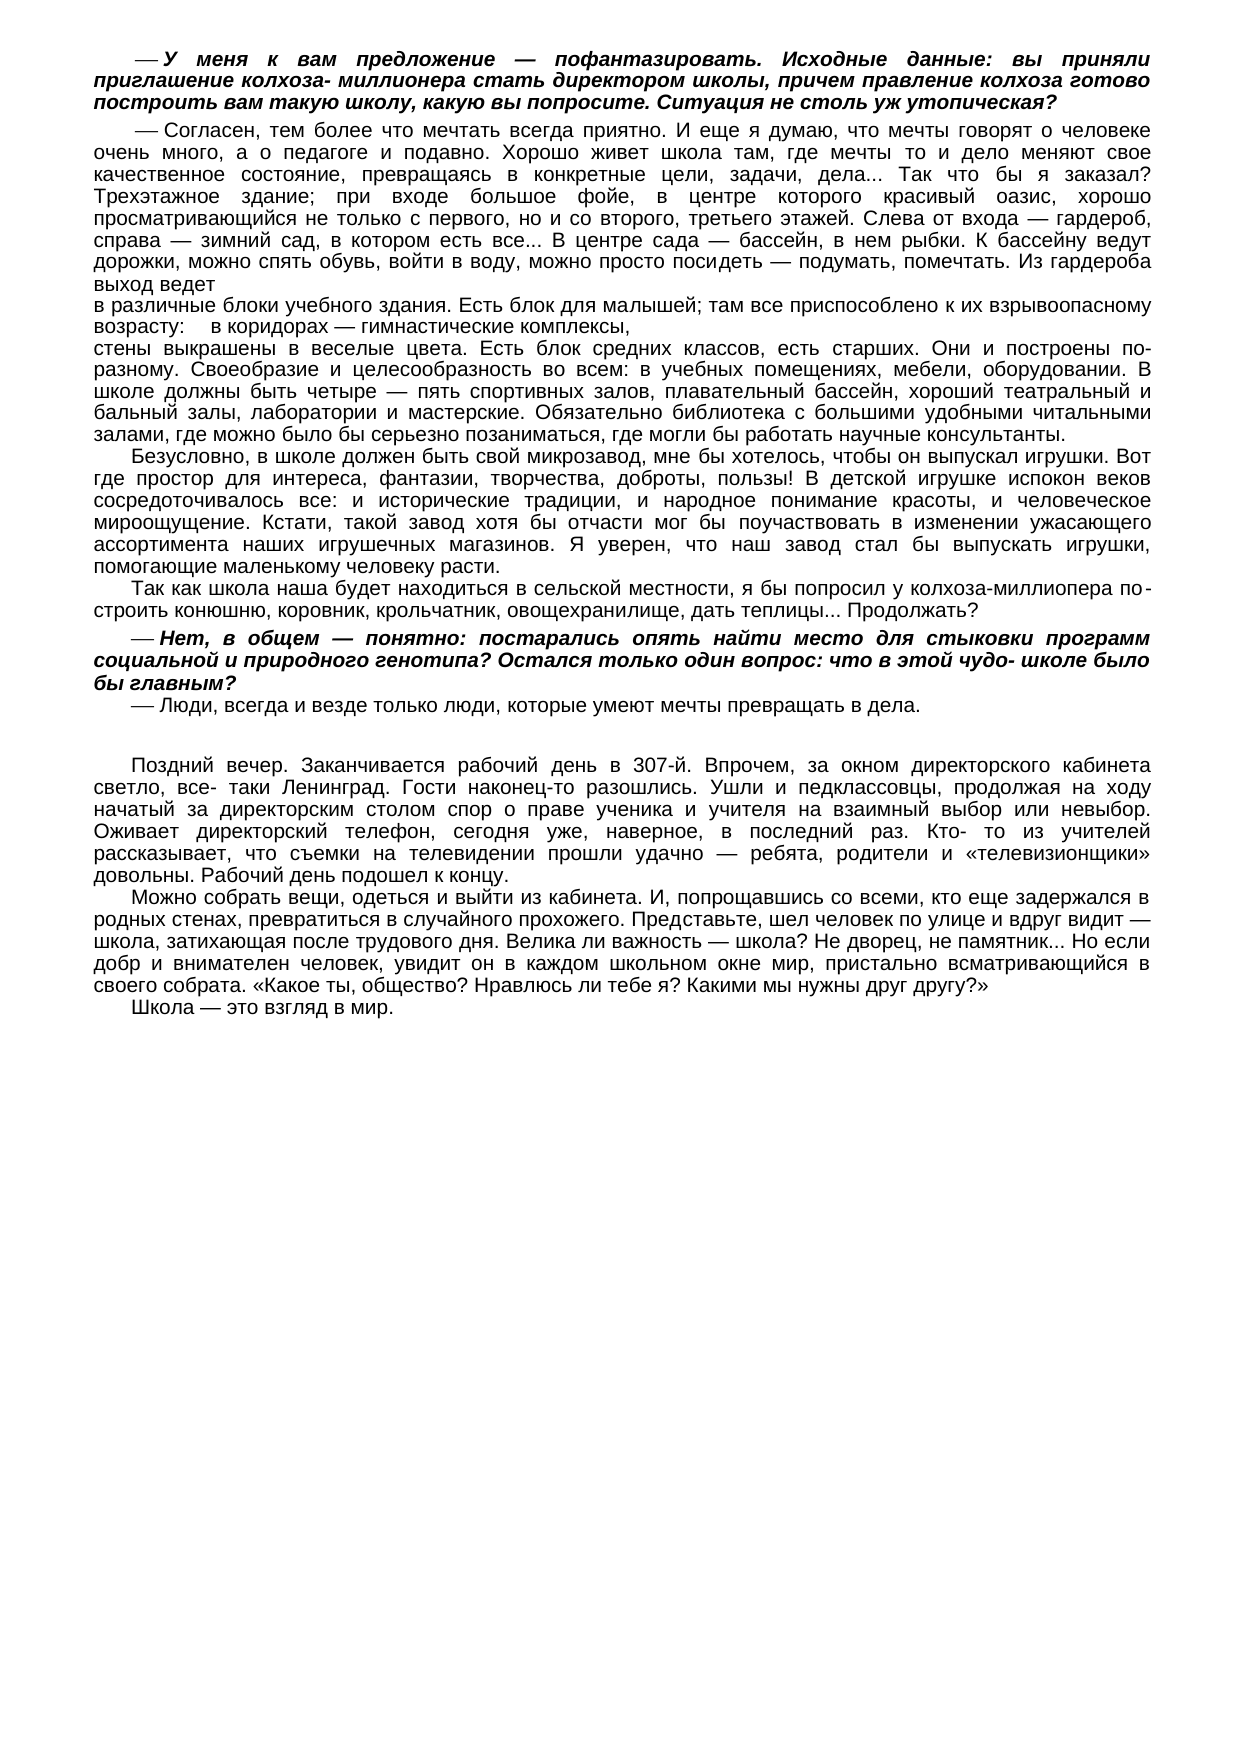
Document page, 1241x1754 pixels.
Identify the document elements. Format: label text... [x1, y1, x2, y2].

text стены выкрашены в веселые цвета. Есть блок средних классов, есть старших. Они и построены по-разному. Своеобразие и целесообразность во всем: в учебных помещениях, мебели, оборудовании. В школе должны быть четыре — пять спортивных залов, плавательный бассейн, хороший театральный и бальный залы, лаборатории и мастерские. Обязательно библиотека с большими удобными читальными залами, где можно было бы серьезно позаниматься, где могли бы работать научные консультанты. [93, 338, 1152, 446]
list Нет, в общем — понятно: постарались опять найти место для стыковки программ социальной и природного генотипа? Остался только один вопрос: что в этой чудо- школе было бы главным? [93, 627, 1152, 695]
list У меня к вам предложение — пофантазировать. Исходные данные: вы приняли приглашение колхоза- миллионера стать директором школы, причем правление колхоза готово построить вам такую школу, какую вы попросите. Ситуация не столь уж утопическая? [93, 49, 1152, 114]
text Можно собрать вещи, одеться и выйти из кабинета. И, попрощавшись со всеми, кто еще задержался в родных стенах, превратиться в случайного прохожего. Представьте, шел человек по улице и вдруг видит — школа, затихающая после трудового дня. Велика ли важность — школа? Не дворец, не памятник... Но если добр и внимателен человек, увидит он в каждом школьном окне мир, пристально всматривающийся в своего собрата. «Какое ты, общество? Нравлюсь ли тебе я? Какими мы нужны друг другу?» [93, 887, 1152, 997]
text в различные блоки учебного здания. Есть блок для малышей; там все приспособлено к их взрывоопасному возрасту: в коридорах — гимнастические комплексы, [93, 295, 1152, 338]
text Поздний вечер. Заканчивается рабочий день в 307-й. Впрочем, за окном директорского кабинета светло, все- таки Ленинград. Гости наконец-то разошлись. Ушли и педклассовцы, продолжая на ходу начатый за директорским столом спор о праве ученика и учителя на взаимный выбор или невыбор. Оживает директорский телефон, сегодня уже, наверное, в последний раз. Кто- то из учителей рассказывает, что съемки на телевидении прошли удачно — ребята, родители и «телевизионщики» довольны. Рабочий день подошел к концу. [93, 755, 1152, 887]
text Школа — это взгляд в мир. [93, 997, 1152, 1019]
list Люди, всегда и везде только люди, которые умеют мечты превращать в дела. [93, 695, 1152, 717]
text Так как школа наша будет находиться в сельской местности, я бы попросил у колхоза-миллиопера построить конюшню, коровник, крольчатник, овощехранилище, дать теплицы... Продолжать? [93, 577, 1152, 621]
text Безусловно, в школе должен быть свой микрозавод, мне бы хотелось, чтобы он выпускал игрушки. Вот где простор для интереса, фантазии, творчества, доброты, пользы! В детской игрушке испокон веков сосредоточивалось все: и исторические традиции, и народное понимание красоты, и человеческое мироощущение. Кстати, такой завод хотя бы отчасти мог бы поучаствовать в изменении ужасающего ассортимента наших игрушечных магазинов. Я уверен, что наш завод стал бы выпускать игрушки, помогающие маленькому человеку расти. [93, 446, 1152, 577]
list Согласен, тем более что мечтать всегда приятно. И еще я думаю, что мечты говорят о человеке очень много, а о педагоге и подавно. Хорошо живет школа там, где мечты то и дело меняют свое качественное состояние, превращаясь в конкретные цели, задачи, дела... Так что бы я заказал? Трехэтажное здание; при входе большое фойе, в центре которого красивый оазис, хорошо просматривающийся не только с первого, но и со второго, третьего этажей. Слева от входа — гардероб, справа — зимний сад, в котором есть все... В центре сада — бассейн, в нем рыбки. К бассейну ведут дорожки, можно спять обувь, войти в воду, можно просто посидеть — подумать, помечтать. Из гардероба выход ведет [93, 119, 1152, 295]
